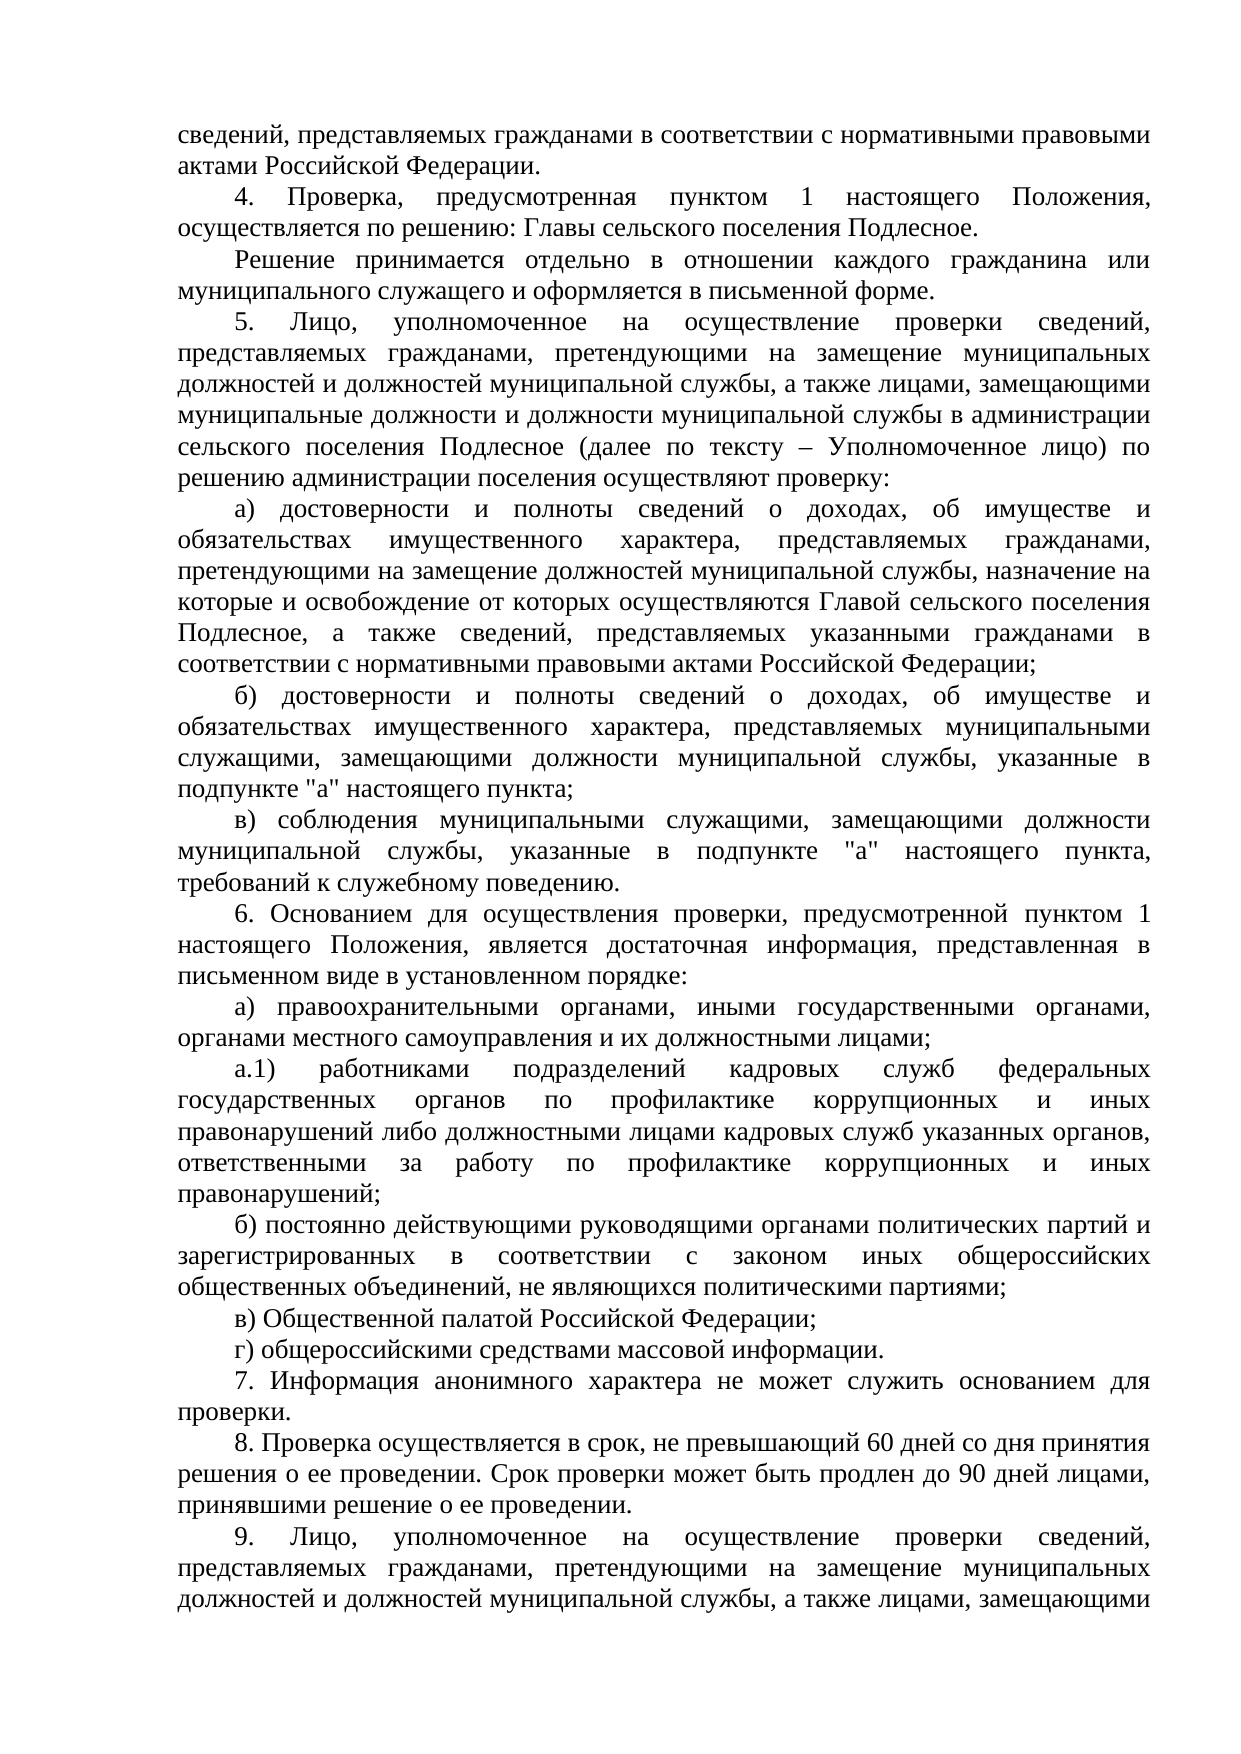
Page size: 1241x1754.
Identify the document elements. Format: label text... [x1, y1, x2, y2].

text 8. Проверка осуществляется в срок, не превышающий 60 дней со дня принятия решения о ее проведении. Срок проверки может быть продлен до 90 дней лицами, принявшими решение о ее проведении. [177, 1426, 1152, 1520]
text Решение принимается отдельно в отношении каждого гражданина или муниципального служащего и оформляется в письменной форме. [177, 243, 1152, 305]
text а) достоверности и полноты сведений о доходах, об имуществе и обязательствах имущественного характера, представляемых гражданами, претендующими на замещение должностей муниципальной службы, назначение на которые и освобождение от которых осуществляются Главой сельского поселения Подлесное, а также сведений, представляемых указанными гражданами в соответствии с нормативными правовыми актами Российской Федерации; [177, 492, 1152, 679]
text а) правоохранительными органами, иными государственными органами, органами местного самоуправления и их должностными лицами; [177, 990, 1152, 1052]
text б) достоверности и полноты сведений о доходах, об имуществе и обязательствах имущественного характера, представляемых муниципальными служащими, замещающими должности муниципальной службы, указанные в подпункте "а" настоящего пункта; [177, 679, 1152, 803]
text 7. Информация анонимного характера не может служить основанием для проверки. [177, 1364, 1152, 1426]
text 5. Лицо, уполномоченное на осуществление проверки сведений, представляемых гражданами, претендующими на замещение муниципальных должностей и должностей муниципальной службы, а также лицами, замещающими муниципальные должности и должности муниципальной службы в администрации сельского поселения Подлесное (далее по тексту – Уполномоченное лицо) по решению администрации поселения осуществляют проверку: [177, 305, 1152, 492]
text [177, 118, 1152, 180]
text в) соблюдения муниципальными служащими, замещающими должности муниципальной службы, указанные в подпункте "а" настоящего пункта, требований к служебному поведению. [177, 803, 1152, 897]
text 6. Основанием для осуществления проверки, предусмотренной пунктом 1 настоящего Положения, является достаточная информация, представленная в письменном виде в установленном порядке: [177, 897, 1152, 990]
text а.1) работниками подразделений кадровых служб федеральных государственных органов по профилактике коррупционных и иных правонарушений либо должностными лицами кадровых служб указанных органов, ответственными за работу по профилактике коррупционных и иных правонарушений; [177, 1052, 1152, 1208]
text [177, 1520, 1152, 1613]
text в) Общественной палатой Российской Федерации; [177, 1302, 1152, 1333]
text 4. Проверка, предусмотренная пунктом 1 настоящего Положения, осуществляется по решению: Главы сельского поселения Подлесное. [177, 180, 1152, 243]
text г) общероссийскими средствами массовой информации. [177, 1333, 1152, 1364]
text б) постоянно действующими руководящими органами политических партий и зарегистрированных в соответствии с законом иных общероссийских общественных объединений, не являющихся политическими партиями; [177, 1208, 1152, 1302]
